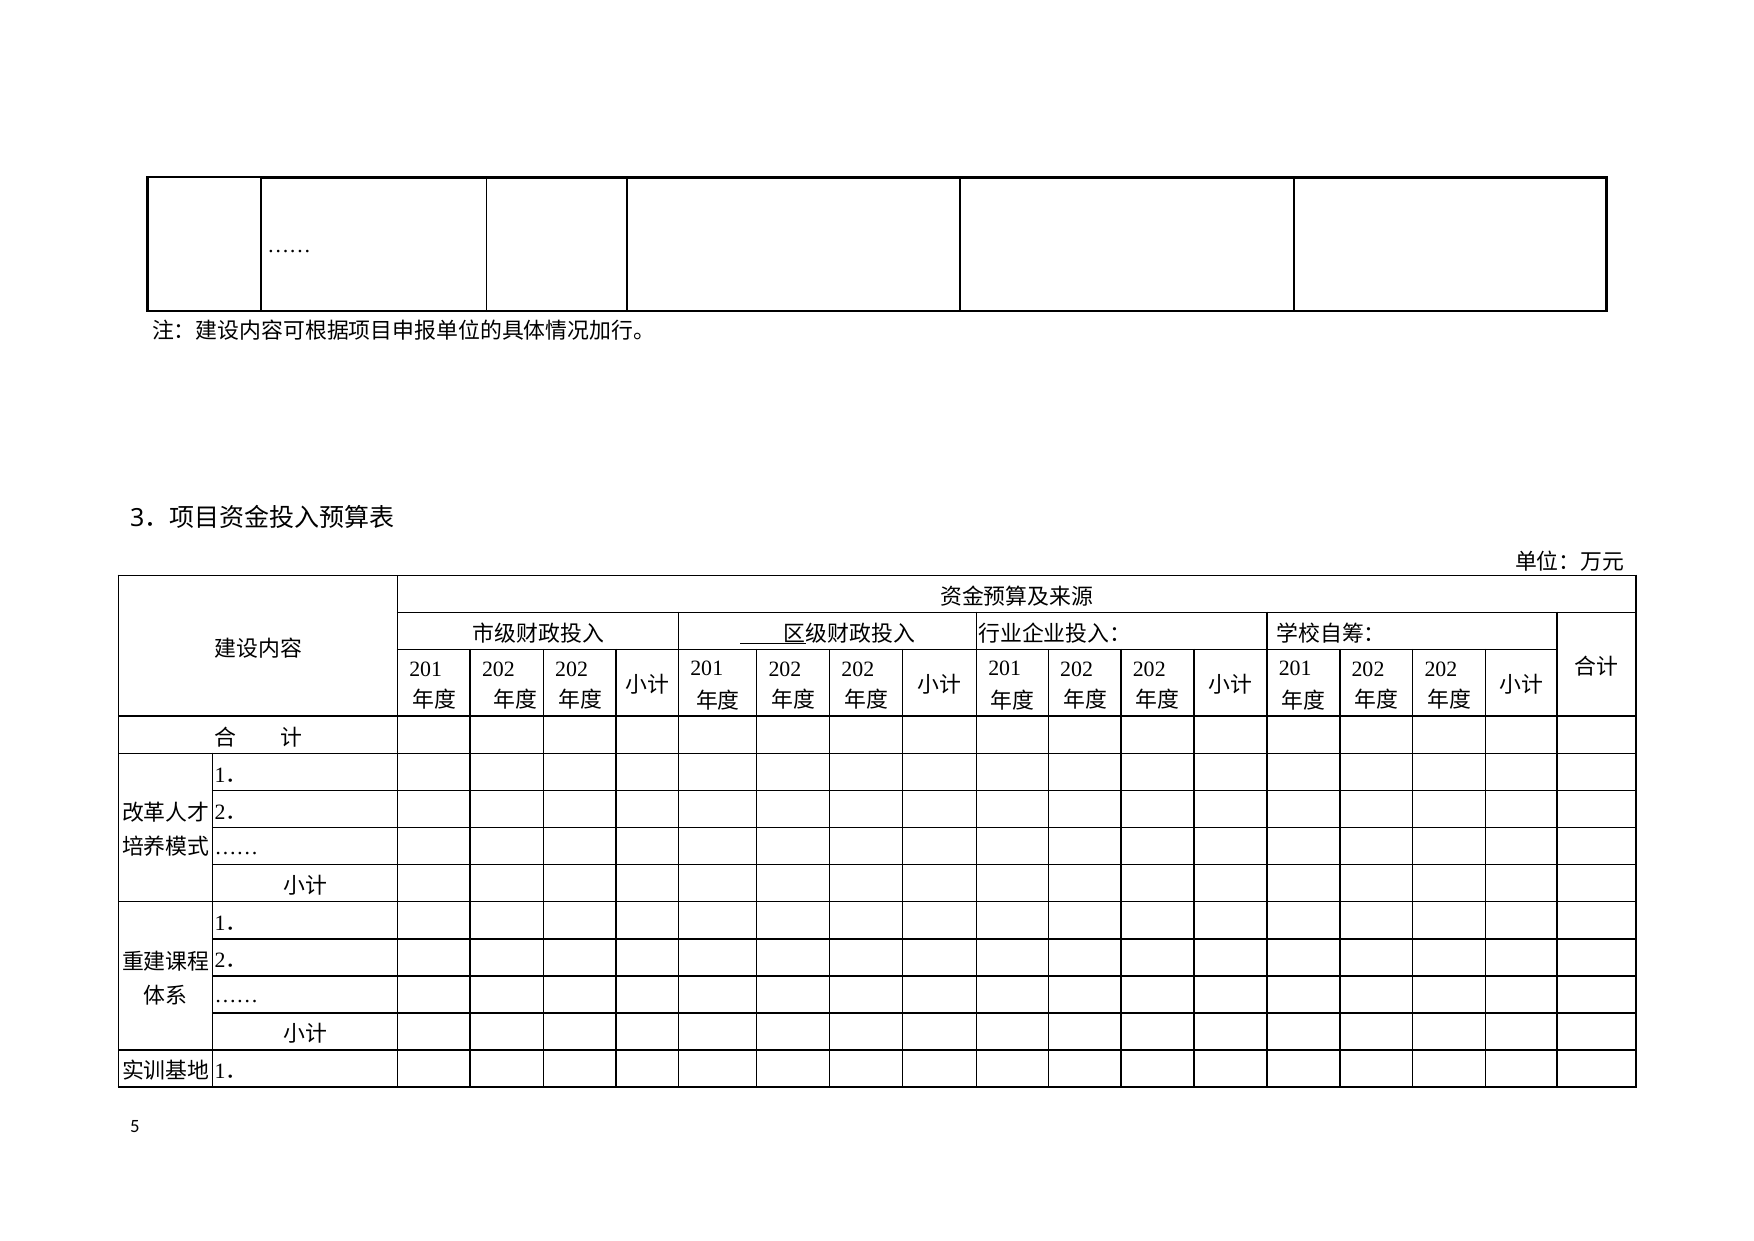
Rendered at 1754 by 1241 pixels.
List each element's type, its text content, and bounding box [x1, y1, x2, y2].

table_cell 学校自筹： [1268, 613, 1556, 649]
table_cell [1413, 1051, 1485, 1086]
table_cell 行业企业投入： [977, 613, 1266, 649]
table_cell [903, 865, 976, 901]
table_cell [1486, 717, 1556, 752]
table_cell [1341, 902, 1412, 938]
table_cell 202 年度 [1341, 650, 1412, 715]
table_cell [544, 1014, 615, 1049]
table_cell [679, 902, 756, 938]
table_cell [398, 902, 469, 938]
table_cell 实训基地建设 [119, 1051, 212, 1086]
table_cell [903, 977, 976, 1012]
table_cell [977, 828, 1048, 864]
table_cell [617, 865, 678, 901]
table_cell [1486, 865, 1556, 901]
table_cell [544, 754, 615, 789]
table_cell [961, 179, 1293, 310]
table_cell [471, 828, 543, 864]
table_cell 201 年度 [398, 650, 469, 715]
table_cell [757, 828, 829, 864]
table_cell [1558, 977, 1635, 1012]
table_cell [1341, 828, 1412, 864]
table_cell [679, 754, 756, 789]
table_cell [1122, 977, 1193, 1012]
table_cell [903, 828, 976, 864]
table_cell [1558, 1051, 1635, 1086]
table_cell 202 年度 [471, 650, 543, 715]
table_cell [1341, 1051, 1412, 1086]
table_cell [757, 865, 829, 901]
table_cell 2． [213, 940, 397, 975]
table_cell [1195, 754, 1266, 789]
table_cell [544, 1051, 615, 1086]
table_cell [977, 1051, 1048, 1086]
table_cell [679, 1014, 756, 1049]
table_cell [830, 1051, 902, 1086]
table_cell [977, 754, 1048, 789]
table_cell [1486, 791, 1556, 827]
table_cell [1413, 865, 1485, 901]
table_cell [1558, 754, 1635, 789]
table_cell [617, 791, 678, 827]
table_cell [1049, 828, 1120, 864]
table_cell 小计 [213, 1014, 397, 1049]
table_cell [1341, 940, 1412, 975]
table_cell [1049, 865, 1120, 901]
table_cell [1341, 754, 1412, 789]
table_cell [1413, 717, 1485, 752]
table_cell [1268, 754, 1339, 789]
table_cell [679, 1051, 756, 1086]
table_cell [1413, 1014, 1485, 1049]
table_cell [544, 902, 615, 938]
table_cell [1341, 791, 1412, 827]
table_cell [1295, 179, 1605, 310]
table_cell [544, 791, 615, 827]
table_cell 202 年度 [830, 650, 902, 715]
table_cell [1268, 940, 1339, 975]
table_cell [830, 754, 902, 789]
table_cell [398, 1051, 469, 1086]
table_cell [1195, 865, 1266, 901]
table_cell [830, 940, 902, 975]
table_cell [977, 940, 1048, 975]
table_header 资金预算及来源 [398, 576, 1635, 612]
table_cell 小计 [1195, 650, 1266, 715]
table_cell [471, 791, 543, 827]
table_cell [977, 717, 1048, 752]
table_cell [757, 977, 829, 1012]
table_cell 小计 [617, 650, 678, 715]
table_cell [1195, 977, 1266, 1012]
table_cell [1486, 902, 1556, 938]
table_cell [830, 865, 902, 901]
table_cell [1049, 754, 1120, 789]
table_cell 改革人才培养模式 [119, 754, 212, 901]
table_cell [679, 791, 756, 827]
table_cell [398, 1014, 469, 1049]
table_cell [398, 791, 469, 827]
table_cell [1049, 1014, 1120, 1049]
table_cell [398, 828, 469, 864]
table_cell [679, 717, 756, 752]
table_cell [1413, 754, 1485, 789]
table_cell [679, 865, 756, 901]
table_cell [398, 717, 469, 752]
table_cell 202 年度 [1413, 650, 1485, 715]
table_cell [1122, 1014, 1193, 1049]
table_cell [617, 902, 678, 938]
table_cell [830, 828, 902, 864]
table_cell [617, 940, 678, 975]
table_cell [471, 940, 543, 975]
table_cell [1268, 1051, 1339, 1086]
table_cell [1049, 1051, 1120, 1086]
table_cell [1049, 977, 1120, 1012]
table_cell [617, 977, 678, 1012]
table_cell [1341, 717, 1412, 752]
table_cell [1122, 902, 1193, 938]
table_cell [1413, 940, 1485, 975]
table_cell [903, 1051, 976, 1086]
table_cell [1122, 940, 1193, 975]
table_cell [757, 791, 829, 827]
table_cell [471, 754, 543, 789]
table_cell [1122, 791, 1193, 827]
table_cell [1486, 940, 1556, 975]
table_cell [1195, 940, 1266, 975]
table_cell [977, 791, 1048, 827]
table_cell [757, 1014, 829, 1049]
table_cell [471, 902, 543, 938]
table_cell [544, 940, 615, 975]
table_cell [1268, 791, 1339, 827]
table_cell [1268, 1014, 1339, 1049]
table_cell 合计 [1558, 613, 1635, 715]
table_cell [1558, 902, 1635, 938]
table_cell …… [262, 179, 486, 310]
table_cell [830, 1014, 902, 1049]
table_cell 202 年度 [1049, 650, 1120, 715]
table_cell [471, 977, 543, 1012]
table_cell [1558, 717, 1635, 752]
table_cell [1486, 1051, 1556, 1086]
table_cell 2． [213, 791, 397, 827]
table_cell [1413, 902, 1485, 938]
table_cell [617, 717, 678, 752]
table_cell [903, 902, 976, 938]
table_cell [1122, 1051, 1193, 1086]
table_cell …… [213, 828, 397, 864]
table_cell [757, 1051, 829, 1086]
table_cell [1195, 1014, 1266, 1049]
table_cell [487, 179, 626, 310]
table_cell [1195, 717, 1266, 752]
table_cell [903, 717, 976, 752]
text 注：建设内容可根据项目申报单位的具体情况加行。 [130, 312, 1624, 346]
table_cell [398, 940, 469, 975]
table_cell [1558, 828, 1635, 864]
table_cell [903, 754, 976, 789]
table_cell [830, 791, 902, 827]
table_cell [1558, 940, 1635, 975]
table_cell [679, 828, 756, 864]
table_cell [1195, 1051, 1266, 1086]
table_cell [757, 902, 829, 938]
table_cell [1341, 1014, 1412, 1049]
table_cell [1195, 791, 1266, 827]
table_cell [1049, 902, 1120, 938]
table_cell [757, 940, 829, 975]
table_cell [1486, 977, 1556, 1012]
table_cell …… [213, 977, 397, 1012]
table_cell 市级财政投入 [398, 613, 678, 649]
table_cell [617, 754, 678, 789]
table_cell [398, 754, 469, 789]
table_cell [1413, 791, 1485, 827]
table_cell [544, 828, 615, 864]
table_cell [1122, 865, 1193, 901]
table_cell [1558, 1014, 1635, 1049]
table_cell 1． [213, 754, 397, 789]
table_cell [1486, 1014, 1556, 1049]
table_cell [1122, 717, 1193, 752]
table_cell 区级财政投入 [679, 613, 976, 649]
table_cell [1558, 791, 1635, 827]
table_cell [1049, 940, 1120, 975]
table_cell [628, 179, 959, 310]
text 单位：万元 [130, 549, 1624, 574]
table_cell [471, 717, 543, 752]
table_cell 201 年度 [679, 650, 756, 715]
table_cell [830, 902, 902, 938]
table_cell [1341, 977, 1412, 1012]
table_cell [1049, 717, 1120, 752]
table_cell [977, 1014, 1048, 1049]
table_cell [471, 1051, 543, 1086]
table_cell [977, 977, 1048, 1012]
table_cell [1486, 828, 1556, 864]
table_cell 1． [213, 1051, 397, 1086]
table_cell [679, 940, 756, 975]
table_cell [1413, 977, 1485, 1012]
table_cell 202 年度 [757, 650, 829, 715]
table_cell [544, 865, 615, 901]
table_cell [757, 754, 829, 789]
table_cell [471, 865, 543, 901]
table_cell [679, 977, 756, 1012]
table_cell 202 年度 [1122, 650, 1193, 715]
table_cell [617, 1014, 678, 1049]
table_cell [1268, 717, 1339, 752]
table_cell [544, 717, 615, 752]
table_cell [1195, 828, 1266, 864]
table_cell [1413, 828, 1485, 864]
table_cell [471, 1014, 543, 1049]
table_cell [830, 977, 902, 1012]
table_cell [903, 1014, 976, 1049]
table_cell [544, 977, 615, 1012]
table_cell 小计 [1486, 650, 1556, 715]
table_cell [1341, 865, 1412, 901]
table_cell [617, 1051, 678, 1086]
table_cell [617, 828, 678, 864]
table_cell [903, 940, 976, 975]
table_cell [1268, 828, 1339, 864]
table_cell [398, 865, 469, 901]
table_cell 合 计 [119, 717, 397, 752]
table_cell [757, 717, 829, 752]
table_cell [1049, 791, 1120, 827]
text 3．项目资金投入预算表 [130, 482, 1624, 549]
table_cell [398, 977, 469, 1012]
table_cell [1486, 754, 1556, 789]
table_cell [1122, 828, 1193, 864]
table_header 建设内容 [119, 576, 397, 715]
table_cell [1558, 865, 1635, 901]
table_cell 201 年度 [1268, 650, 1339, 715]
table_cell 小计 [213, 865, 397, 901]
table_cell 201 年度 [977, 650, 1048, 715]
table_cell [1195, 902, 1266, 938]
table_cell [977, 902, 1048, 938]
table_cell 202 年度 [544, 650, 615, 715]
table_cell 重建课程体系 [119, 902, 212, 1049]
table_cell 小计 [903, 650, 976, 715]
table_cell [1122, 754, 1193, 789]
table_cell [830, 717, 902, 752]
table_cell 1． [213, 902, 397, 938]
table_cell [903, 791, 976, 827]
table_cell [977, 865, 1048, 901]
table_cell [1268, 977, 1339, 1012]
table_cell [1268, 902, 1339, 938]
table_cell [1268, 865, 1339, 901]
